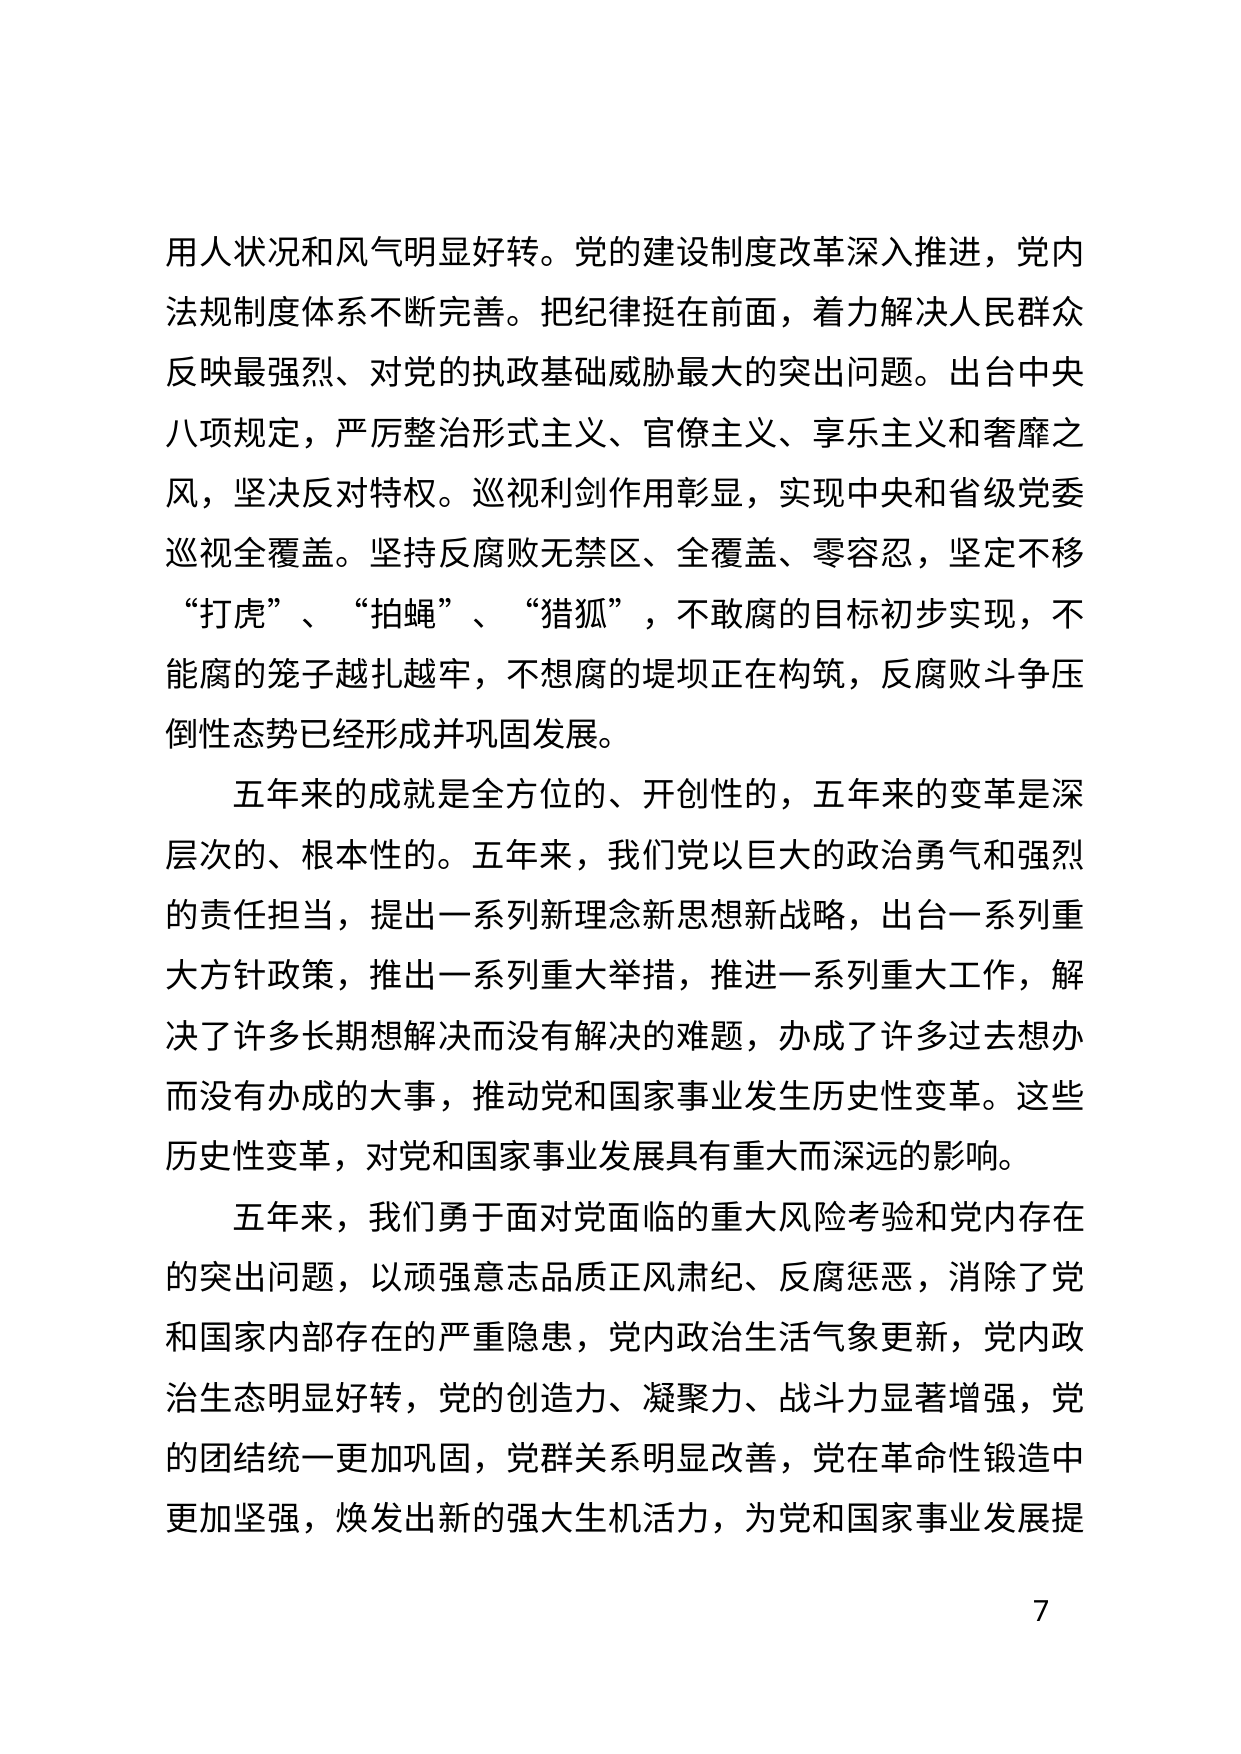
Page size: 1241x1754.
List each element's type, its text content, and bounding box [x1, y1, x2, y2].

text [165, 1184, 1087, 1546]
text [165, 219, 1087, 762]
text 五年来的成就是全方位的、开创性的，五年来的变革是深层次的、根本性的。五年来，我们党以巨大的政治勇气和强烈的责任担当，提出一系列新理念新思想新战略，出台一系列重大方针政策，推出一系列重大举措，推进一系列重大工作，解决了许多长期想解决而没有解决的难题，办成了许多过去想办而没有办成的大事，推动党和国家事业发生历史性变革。这些历史性变革，对党和国家事业发展具有重大而深远的影响。 [165, 762, 1087, 1184]
